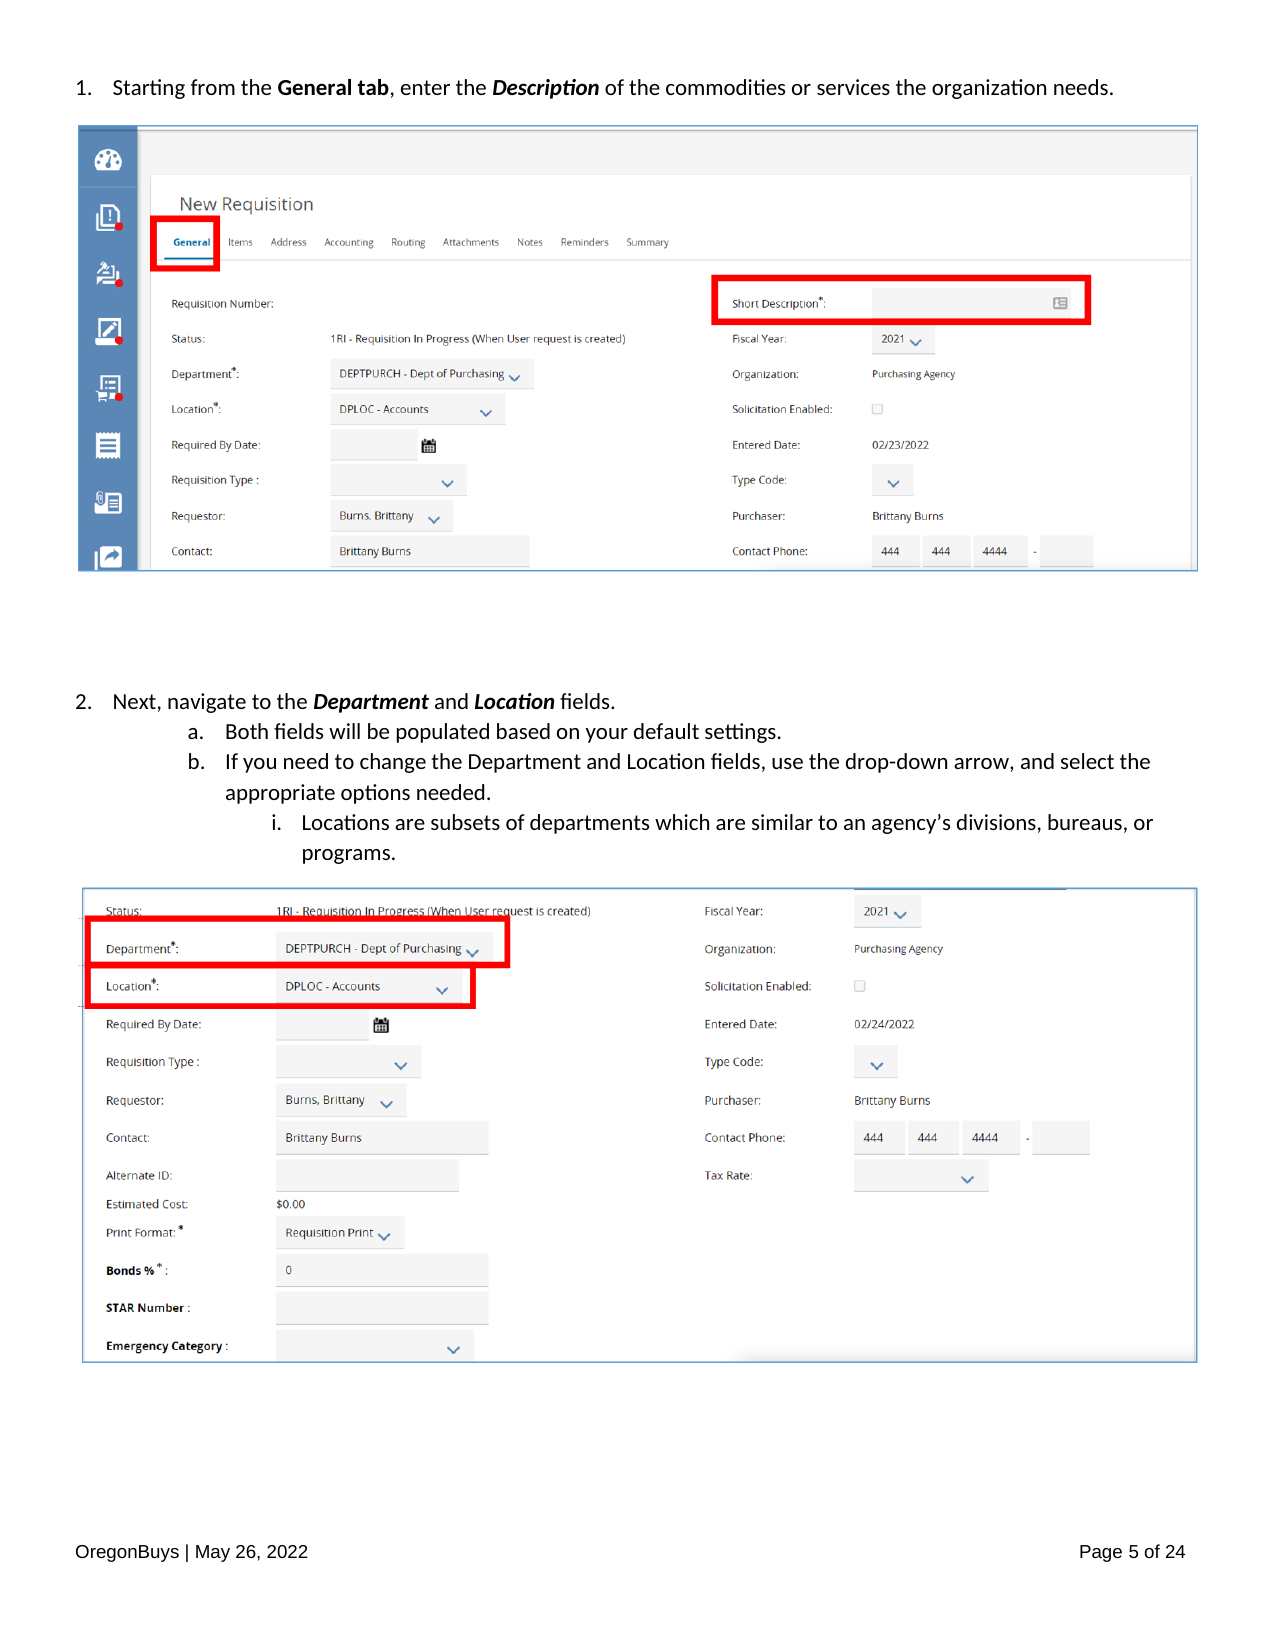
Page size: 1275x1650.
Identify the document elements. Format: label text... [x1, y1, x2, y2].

list Both fields will be populated based on your default settings. [187, 717, 1200, 745]
list Starting from the General tab, enter the Description of the commodities or services the organization needs. [75, 73, 1200, 101]
list Next, navigate to the Department and Location fields. [75, 687, 1200, 715]
picture [75, 120, 1200, 575]
list Locations are subsets of departments which are similar to an agency’s divisions, bureaus, or programs. [282, 808, 1200, 866]
list If you need to change the Department and Location fields, use the drop-down arrow, and select the appropriate options needed. [187, 747, 1200, 806]
picture [75, 885, 1200, 1365]
